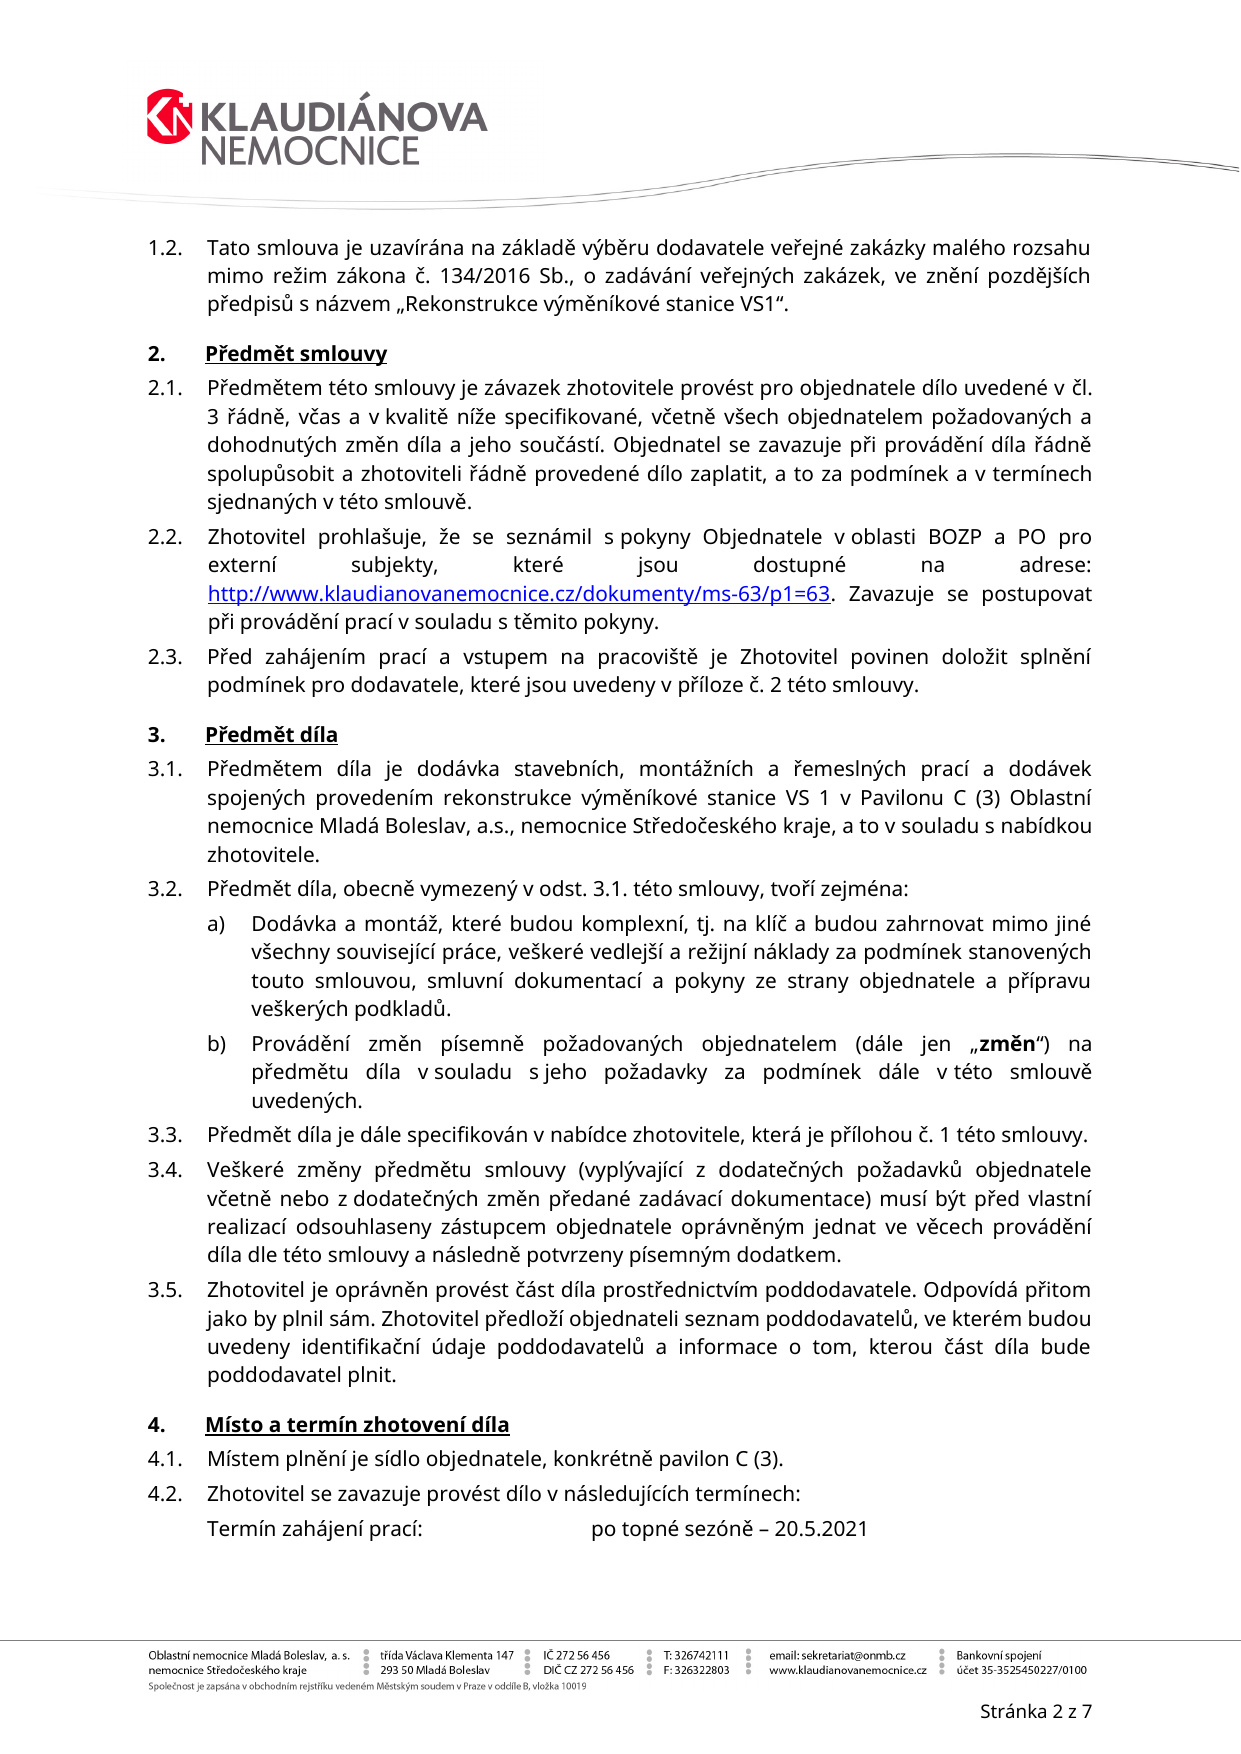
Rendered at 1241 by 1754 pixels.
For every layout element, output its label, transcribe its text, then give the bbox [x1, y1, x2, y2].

subtitle Veškeré změny předmětu smlouvy (vyplývající z dodatečných požadavků objednatele včetně nebo z dodatečných změn předané zadávací dokumentace) musí být před vlastní realizací odsouhlaseny zástupcem objednatele oprávněným jednat ve věcech provádění díla dle této smlouvy a následně potvrzeny písemným dodatkem. [148, 1155, 1092, 1269]
subtitle Zhotovitel prohlašuje, že se seznámil s pokyny Objednatele v oblasti BOZP a PO pro externí subjekty, které jsou dostupné na adrese: http://www.klaudianovanemocnice.cz/dokumenty/ms-63/p1=63. Zavazuje se postupovat při provádění prací v souladu s těmito pokyny. [148, 522, 1092, 636]
subtitle Předmět díla je dále specifikován v nabídce zhotovitele, která je přílohou č. 1 této smlouvy. [148, 1121, 1092, 1149]
picture [145, 1645, 1089, 1693]
subtitle Tato smlouva je uzavírána na základě výběru dodavatele veřejné zakázky malého rozsahu mimo režim zákona č. 134/2016 Sb., o zadávání veřejných zakázek, ve znění pozdějších předpisů s názvem „Rekonstrukce výměníkové stanice VS1“. [148, 233, 1092, 318]
subtitle Provádění změn písemně požadovaných objednatelem (dále jen „změn“) na předmětu díla v souladu s jeho požadavky za podmínek dále v této smlouvě uvedených. [207, 1029, 1092, 1114]
subtitle Předmět smlouvy [148, 339, 1092, 367]
subtitle Předmětem díla je dodávka stavebních, montážních a řemeslných prací a dodávek spojených provedením rekonstrukce výměníkové stanice VS 1 v Pavilonu C (3) Oblastní nemocnice Mladá Boleslav, a.s., nemocnice Středočeského kraje, a to v souladu s nabídkou zhotovitele. [148, 754, 1092, 868]
subtitle Místem plnění je sídlo objednatele, konkrétně pavilon C (3). [148, 1444, 1092, 1473]
subtitle Dodávka a montáž, které budou komplexní, tj. na klíč a budou zahrnovat mimo jiné všechny související práce, veškeré vedlejší a režijní náklady za podmínek stanovených touto smlouvou, smluvní dokumentací a pokyny ze strany objednatele a přípravu veškerých podkladů. [207, 909, 1092, 1023]
subtitle Zhotovitel se zavazuje provést dílo v následujících termínech: [148, 1479, 1092, 1508]
subtitle Před zahájením prací a vstupem na pracoviště je Zhotovitel povinen doložit splnění podmínek pro dodavatele, které jsou uvedeny v příloze č. 2 této smlouvy. [148, 642, 1092, 699]
subtitle Místo a termín zhotovení díla [148, 1410, 1092, 1438]
subtitle Předmět díla, obecně vymezený v odst. 3.1. této smlouvy, tvoří zejména: [148, 874, 1092, 903]
subtitle Předmětem této smlouvy je závazek zhotovitele provést pro objednatele dílo uvedené v čl. 3 řádně, včas a v kvalitě níže specifikované, včetně všech objednatelem požadovaných a dohodnutých změn díla a jeho součástí. Objednatel se zavazuje při provádění díla řádně spolupůsobit a zhotoviteli řádně provedené dílo zaplatit, a to za podmínek a v termínech sjednaných v této smlouvě. [148, 373, 1092, 516]
subtitle Předmět díla [148, 720, 1092, 748]
subtitle Zhotovitel je oprávněn provést část díla prostřednictvím poddodavatele. Odpovídá přitom jako by plnil sám. Zhotovitel předloží objednateli seznam poddodavatelů, ve kterém budou uvedeny identifikační údaje poddodavatelů a informace o tom, kterou část díla bude poddodavatel plnit. [148, 1275, 1092, 1389]
text Termín zahájení prací: po topné sezóně – 20.5.2021 [207, 1514, 1092, 1542]
picture [34, 60, 1240, 221]
